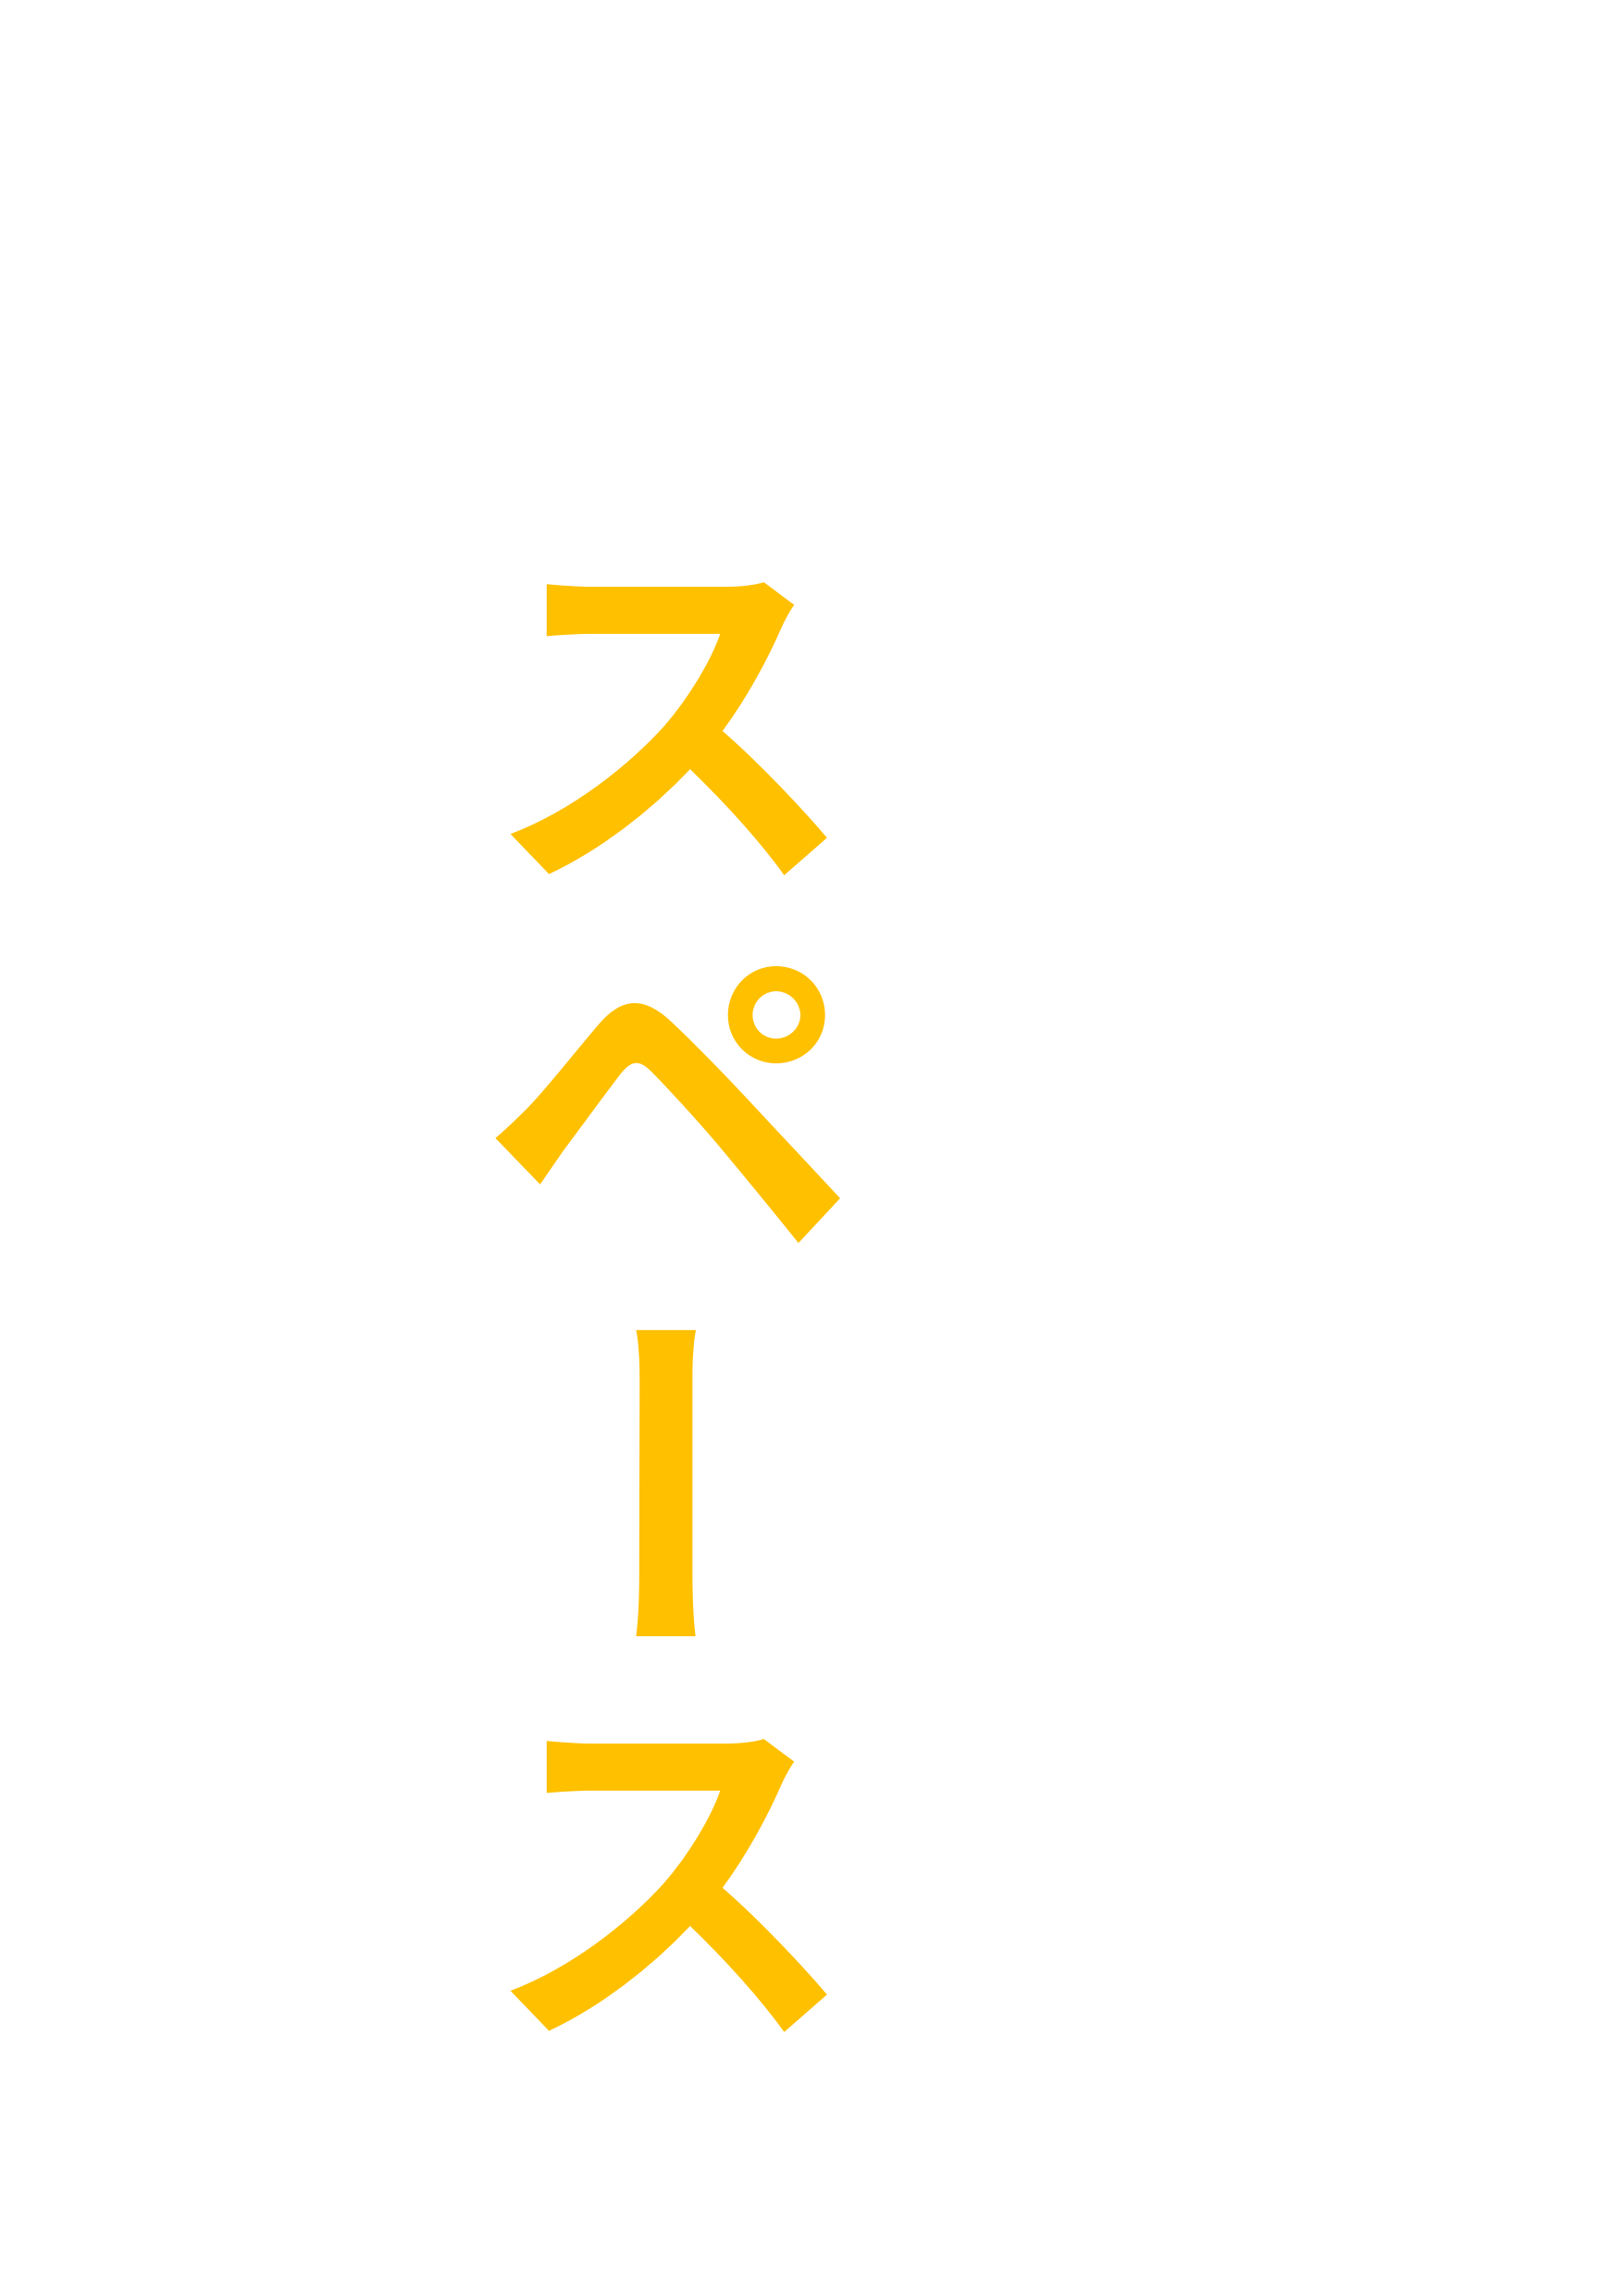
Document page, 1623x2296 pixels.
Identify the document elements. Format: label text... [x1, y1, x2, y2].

text スペース [140, 43, 1199, 2252]
